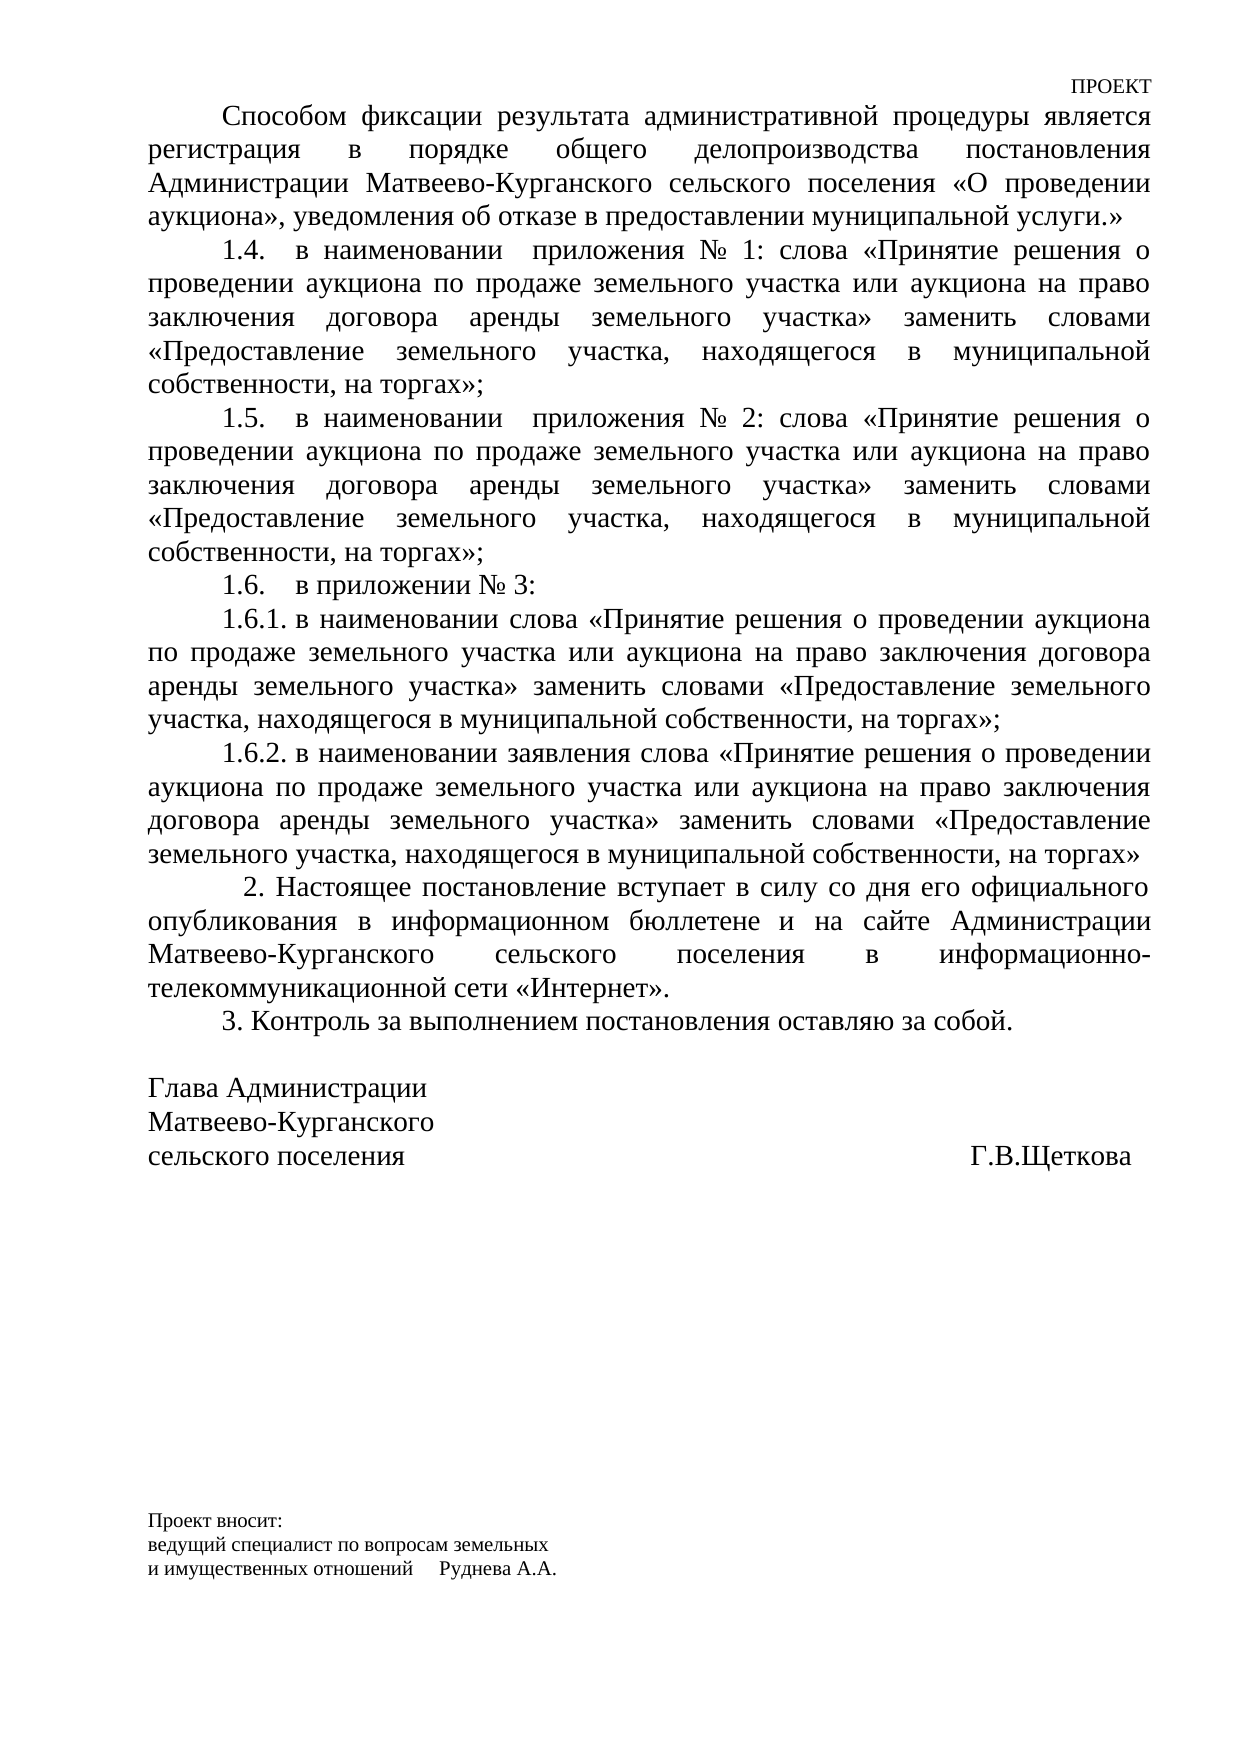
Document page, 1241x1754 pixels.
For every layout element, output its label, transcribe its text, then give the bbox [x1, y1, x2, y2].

text Проект вносит: [148, 1508, 1152, 1532]
text сельского поселения Г.В.Щеткова [148, 1138, 1152, 1171]
list в наименовании приложения № 1: слова «Принятие решения о проведении аукциона по продаже земельного участка или аукциона на право заключения договора аренды земельного участка» заменить словами «Предоставление земельного участка, находящегося в муниципальной собственности, на торгах»; [148, 232, 1152, 400]
text 3. Контроль за выполнением постановления оставляю за собой. [148, 1003, 1152, 1037]
text Глава Администрации [148, 1071, 1152, 1104]
list в наименовании слова «Принятие решения о проведении аукциона по продаже земельного участка или аукциона на право заключения договора аренды земельного участка» заменить словами «Предоставление земельного участка, находящегося в муниципальной собственности, на торгах»; [148, 601, 1152, 735]
text ведущий специалист по вопросам земельных [148, 1532, 1152, 1556]
text и имущественных отношений Руднева А.А. [148, 1556, 1152, 1580]
text Способом фиксации результата административной процедуры является регистрация в порядке общего делопроизводства постановления Администрации Матвеево-Курганского сельского поселения «О проведении аукциона», уведомления об отказе в предоставлении муниципальной услуги.» [148, 98, 1152, 232]
list в приложении № 3: [148, 567, 1152, 601]
list в наименовании заявления слова «Принятие решения о проведении аукциона по продаже земельного участка или аукциона на право заключения договора аренды земельного участка» заменить словами «Предоставление земельного участка, находящегося в муниципальной собственности, на торгах» [148, 735, 1152, 869]
list в наименовании приложения № 2: слова «Принятие решения о проведении аукциона по продаже земельного участка или аукциона на право заключения договора аренды земельного участка» заменить словами «Предоставление земельного участка, находящегося в муниципальной собственности, на торгах»; [148, 400, 1152, 567]
text 2. Настоящее постановление вступает в силу со дня его официального опубликования в информационном бюллетене и на сайте Администрации Матвеево-Курганского сельского поселения в информационно-телекоммуникационной сети «Интернет». [148, 869, 1152, 1003]
text Матвеево-Курганского [148, 1104, 1152, 1138]
